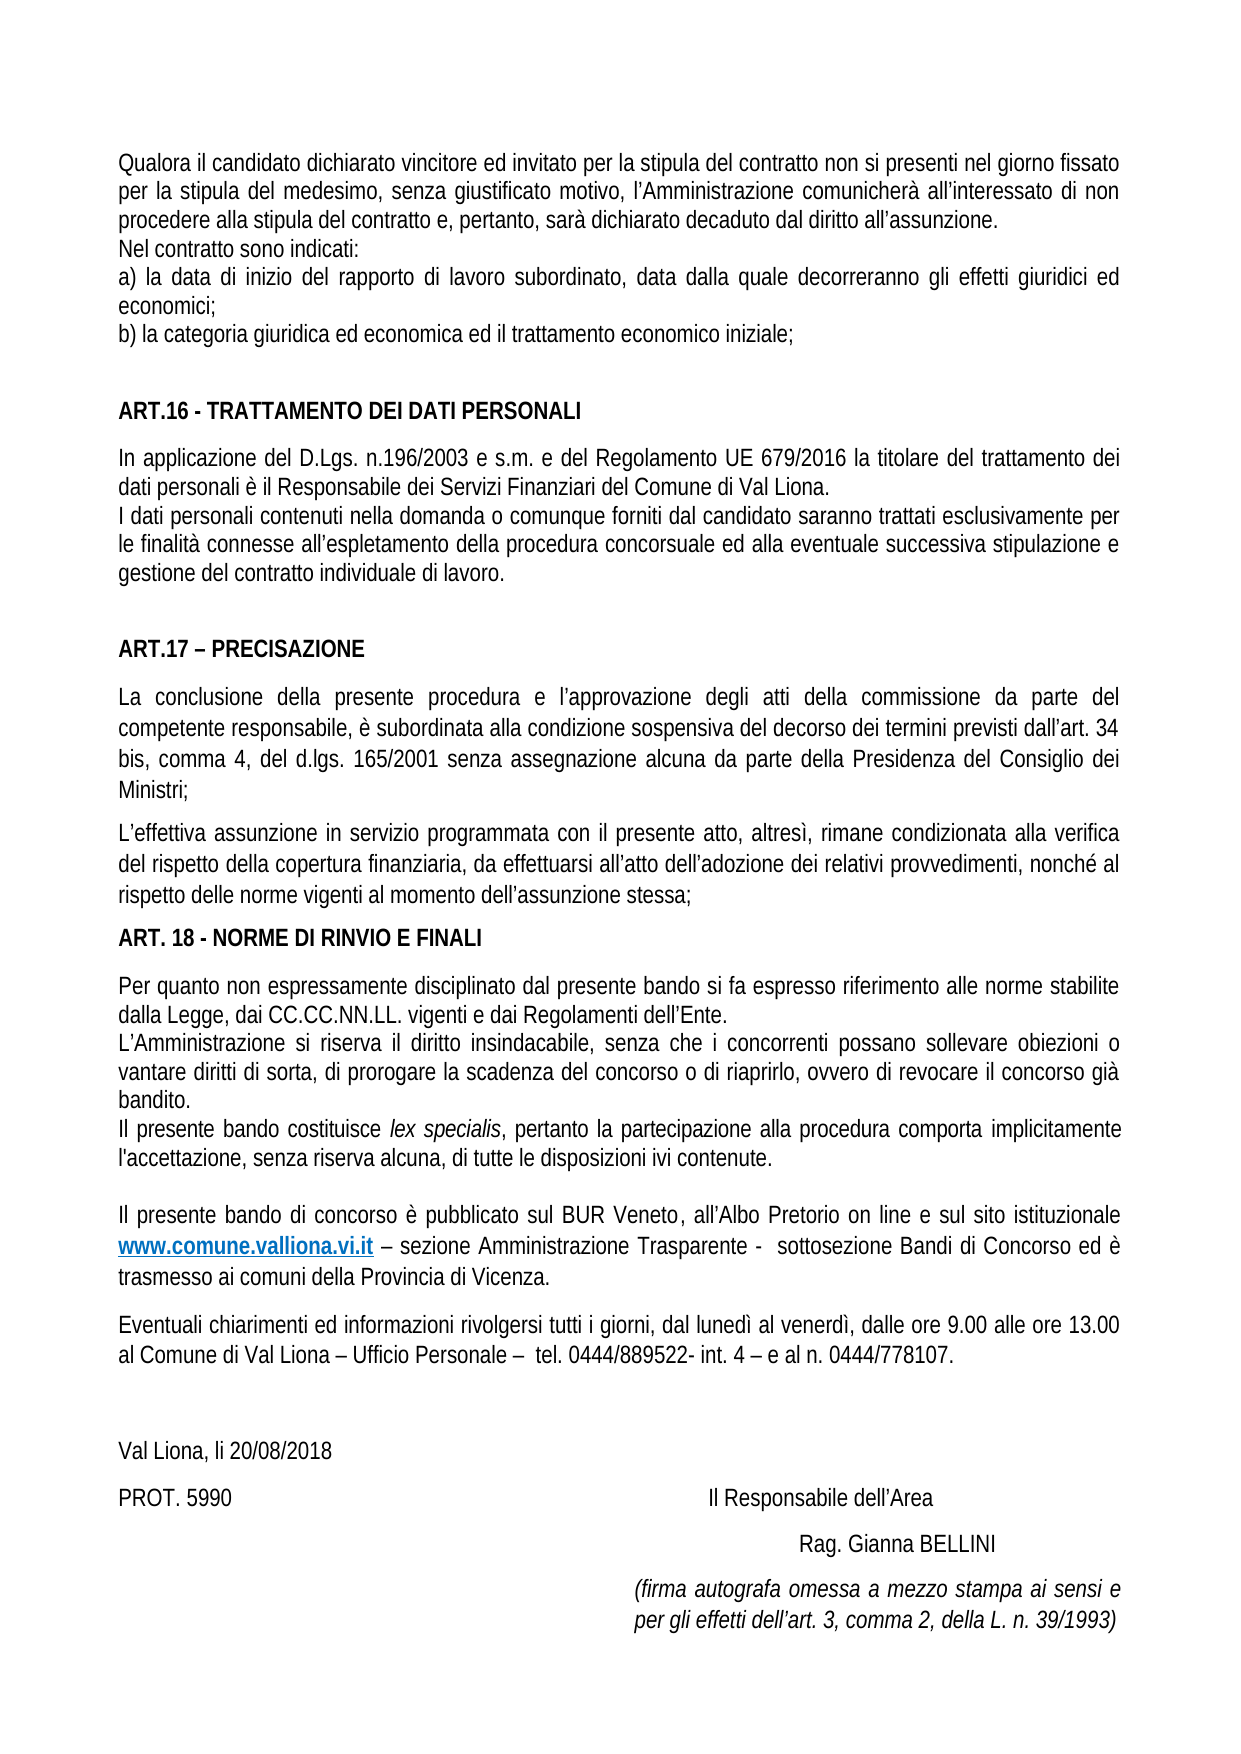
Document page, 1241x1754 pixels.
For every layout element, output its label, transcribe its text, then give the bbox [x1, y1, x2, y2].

text Val Liona, li 20/08/2018 [118, 1436, 1122, 1464]
text L’Amministrazione si riserva il diritto insindacabile, senza che i concorrenti possano sollevare obiezioni o vantare diritti di sorta, di prorogare la scadenza del concorso o di riaprirlo, ovvero di revocare il concorso già bandito. [118, 1028, 1122, 1114]
text Per quanto non espressamente disciplinato dal presente bando si fa espresso riferimento alle norme stabilite dalla Legge, dai CC.CC.NN.LL. vigenti e dai Regolamenti dell’Ente. [118, 971, 1122, 1028]
text In applicazione del D.Lgs. n.196/2003 e s.m. e del Regolamento UE 679/2016 la titolare del trattamento dei dati personali è il Responsabile dei Servizi Finanziari del Comune di Val Liona. [118, 443, 1122, 501]
text La conclusione della presente procedura e l’approvazione degli atti della commissione da parte del competente responsabile, è subordinata alla condizione sospensiva del decorso dei termini previsti dall’art. 34 bis, comma 4, del d.lgs. 165/2001 senza assegnazione alcuna da parte della Presidenza del Consiglio dei Ministri; [118, 682, 1122, 803]
text ART. 18 - NORME DI RINVIO E FINALI [118, 923, 1122, 952]
text PROT. 5990 Il Responsabile dell’Area [118, 1483, 1122, 1512]
text ART.17 – PRECISAZIONE [118, 634, 1122, 663]
text Eventuali chiarimenti ed informazioni rivolgersi tutti i giorni, dal lunedì al venerdì, dalle ore 9.00 alle ore 13.00 al Comune di Val Liona – Ufficio Personale – tel. 0444/889522- int. 4 – e al n. 0444/778107. [118, 1309, 1122, 1369]
text b) la categoria giuridica ed economica ed il trattamento economico iniziale; [118, 319, 1122, 348]
text Qualora il candidato dichiarato vincitore ed invitato per la stipula del contratto non si presenti nel giorno fissato per la stipula del medesimo, senza giustificato motivo, l’Amministrazione comunicherà all’interessato di non procedere alla stipula del contratto e, pertanto, sarà dichiarato decaduto dal diritto all’assunzione. [118, 148, 1122, 233]
text Nel contratto sono indicati: [118, 233, 1122, 262]
text Il presente bando di concorso è pubblicato sul BUR Veneto, all’Albo Pretorio on line e sul sito istituzionale www.comune.valliona.vi.it – sezione Amministrazione Trasparente - sottosezione Bandi di Concorso ed è trasmesso ai comuni della Provincia di Vicenza. [118, 1200, 1122, 1291]
text Rag. Gianna BELLINI [634, 1529, 1122, 1557]
text L’effettiva assunzione in servizio programmata con il presente atto, altresì, rimane condizionata alla verifica del rispetto della copertura finanziaria, da effettuarsi all’atto dell’adozione dei relativi provvedimenti, nonché al rispetto delle norme vigenti al momento dell’assunzione stessa; [118, 818, 1122, 908]
text a) la data di inizio del rapporto di lavoro subordinato, data dalla quale decorreranno gli effetti giuridici ed economici; [118, 262, 1122, 319]
text I dati personali contenuti nella domanda o comunque forniti dal candidato saranno trattati esclusivamente per le finalità connesse all’espletamento della procedura concorsuale ed alla eventuale successiva stipulazione e gestione del contratto individuale di lavoro. [118, 501, 1122, 587]
text (firma autografa omessa a mezzo stampa ai sensi e per gli effetti dell’art. 3, comma 2, della L. n. 39/1993) [634, 1574, 1122, 1633]
text ART.16 - TRATTAMENTO DEI DATI PERSONALI [118, 396, 1122, 424]
text Il presente bando costituisce lex specialis, pertanto la partecipazione alla procedura comporta implicitamente l'accettazione, senza riserva alcuna, di tutte le disposizioni ivi contenute. [118, 1114, 1122, 1171]
